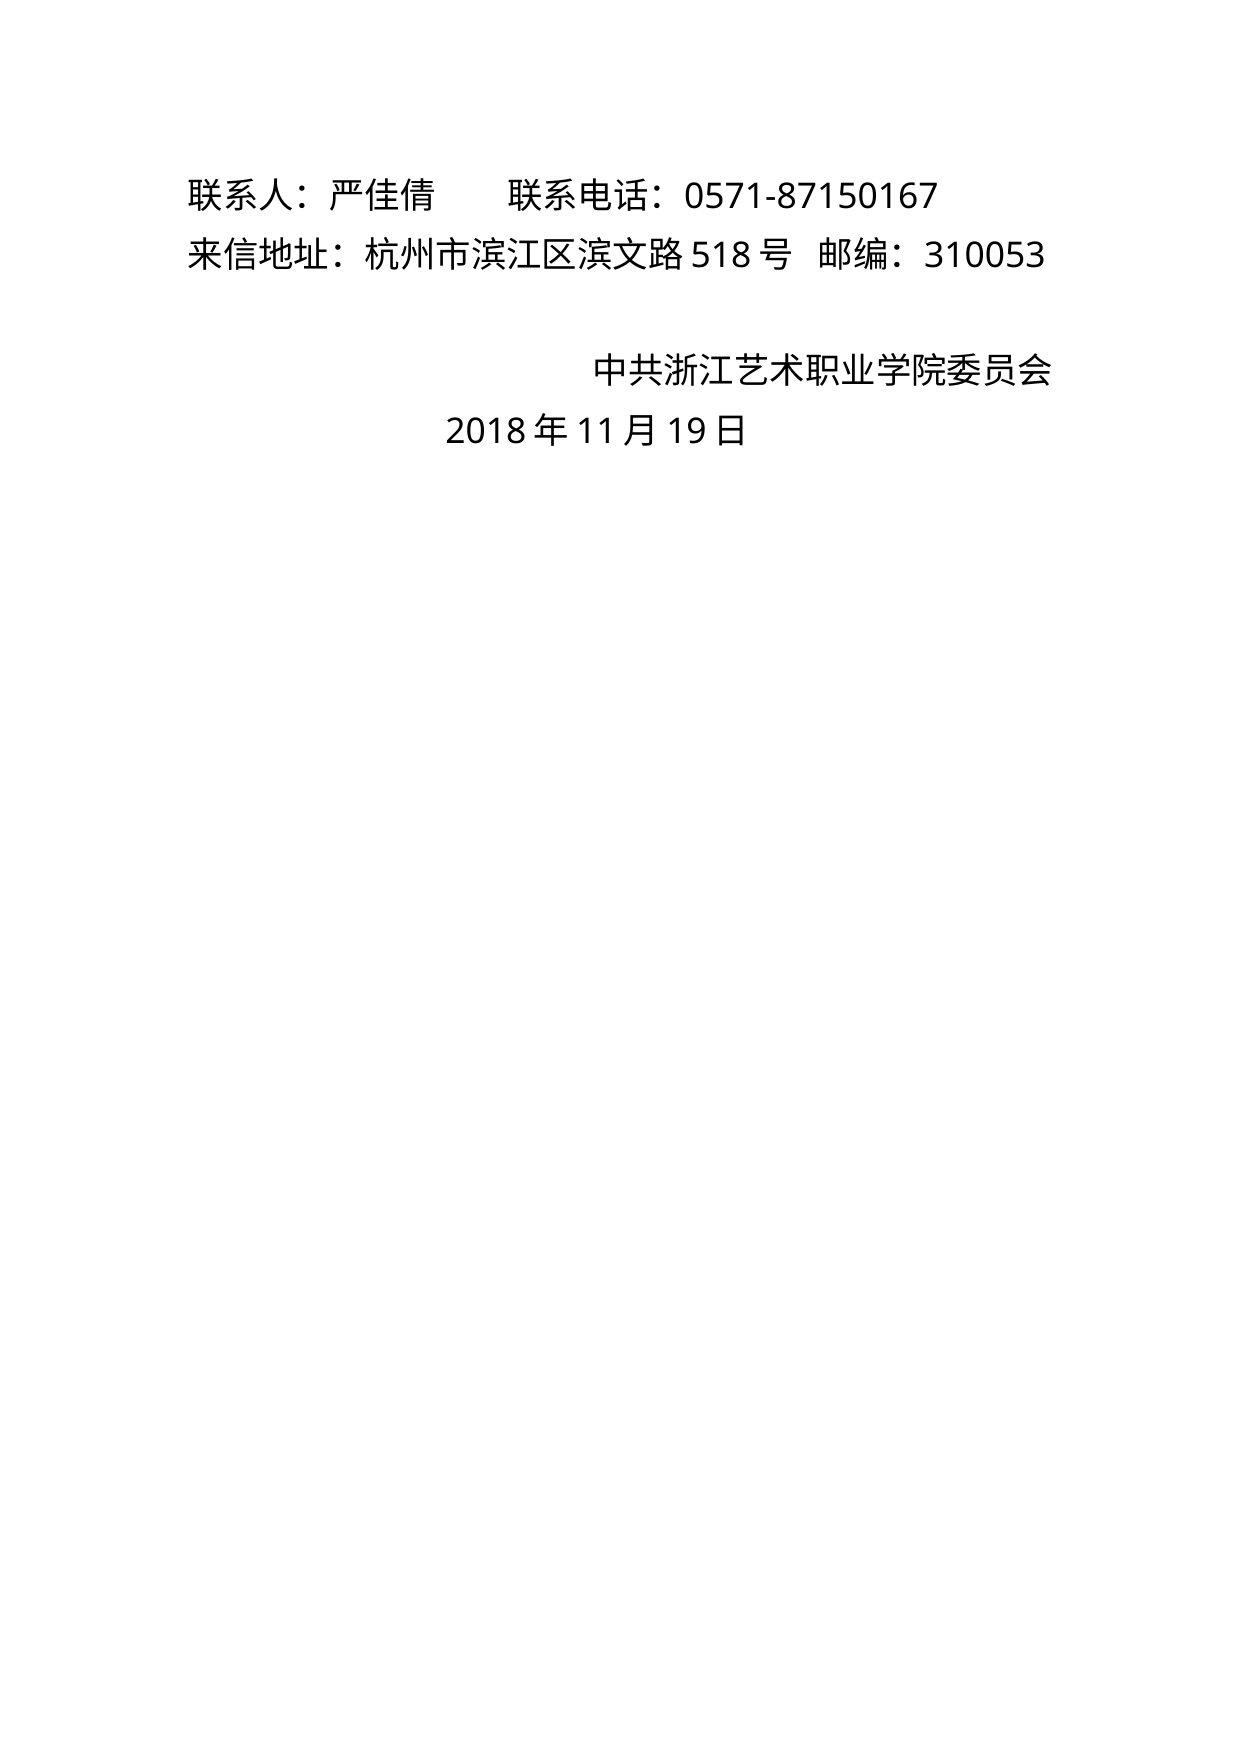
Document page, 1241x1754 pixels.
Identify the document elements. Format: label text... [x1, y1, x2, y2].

text 联系人：严佳倩 联系电话：0571-87150167 [187, 162, 1053, 220]
text 来信地址：杭州市滨江区滨文路518号 邮编：310053 [187, 220, 1053, 279]
text 2018年11月19日 [187, 395, 1053, 460]
text 中共浙江艺术职业学院委员会 [187, 337, 1053, 395]
